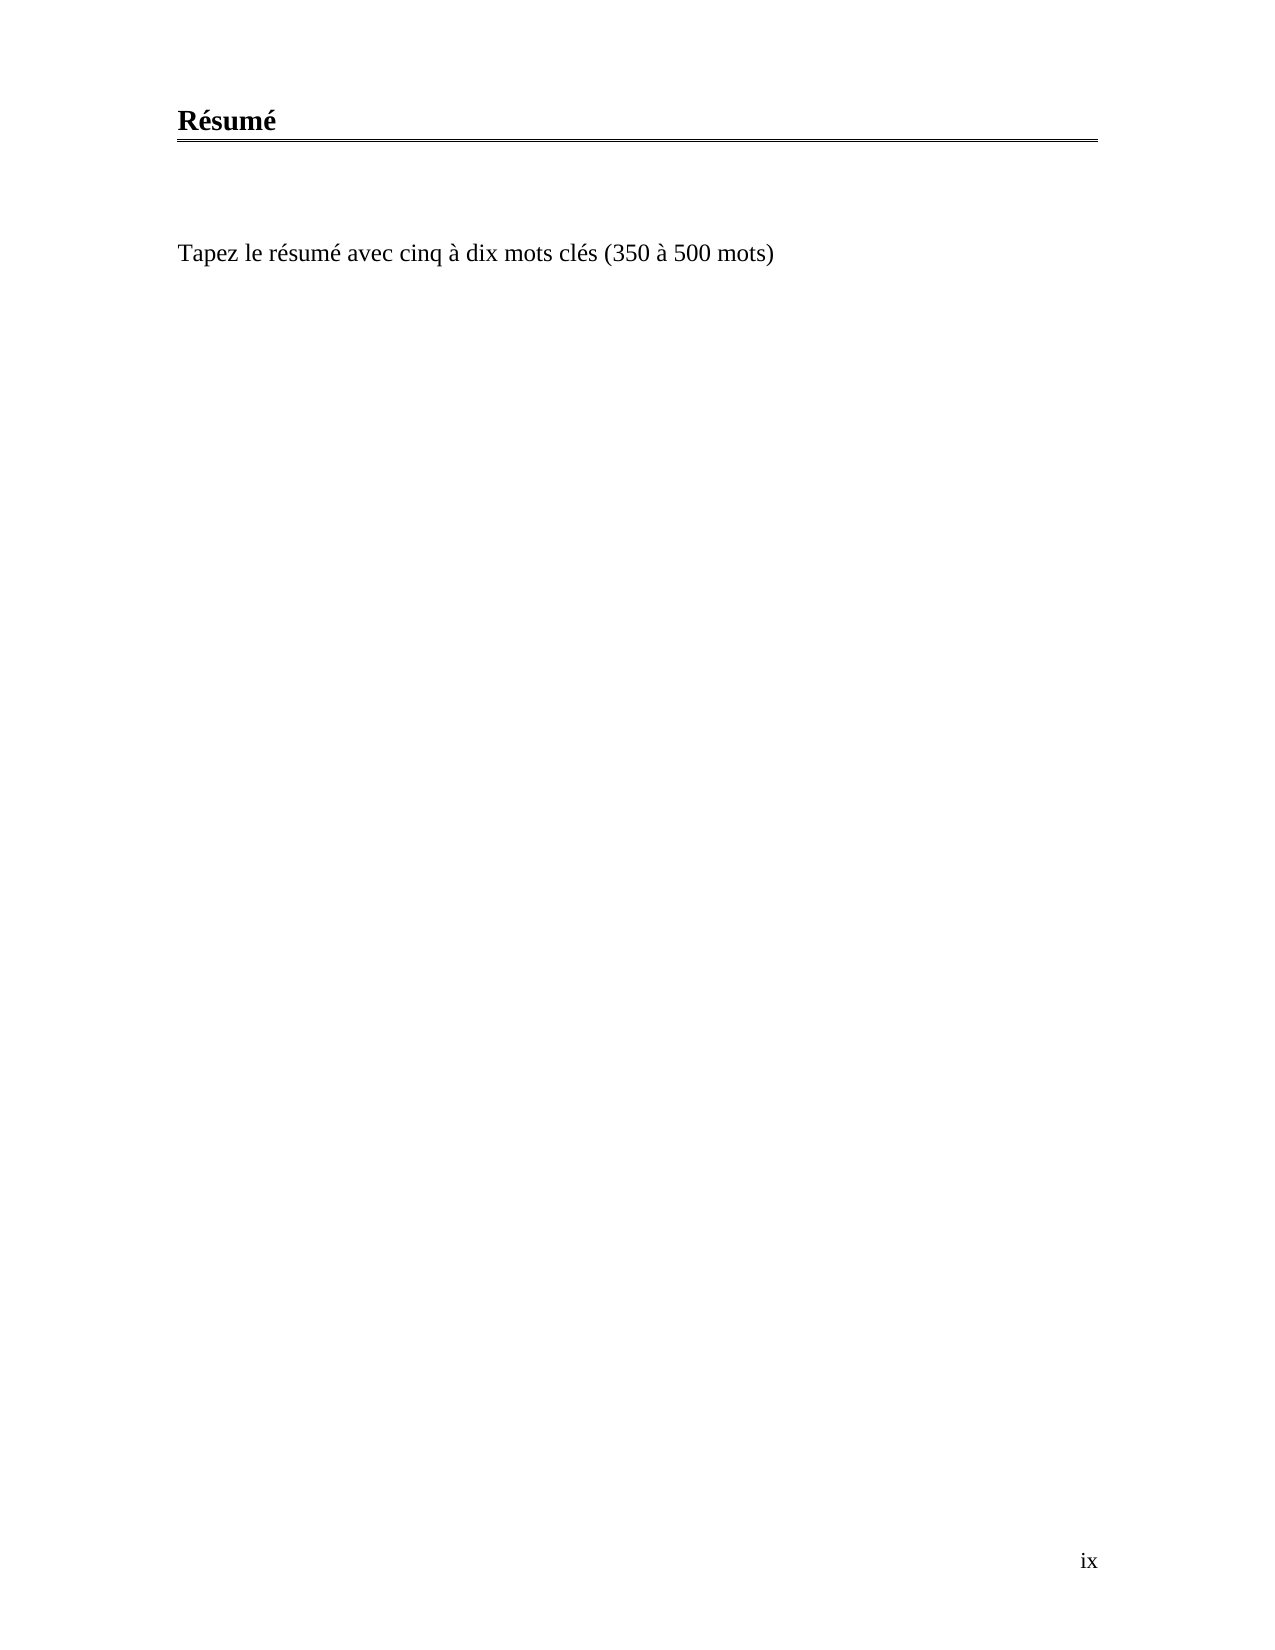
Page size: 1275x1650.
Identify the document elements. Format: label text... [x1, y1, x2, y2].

text Tapez le résumé avec cinq à dix mots clés (350 à 500 mots) [177, 238, 1098, 266]
text Résumé [177, 103, 1098, 139]
